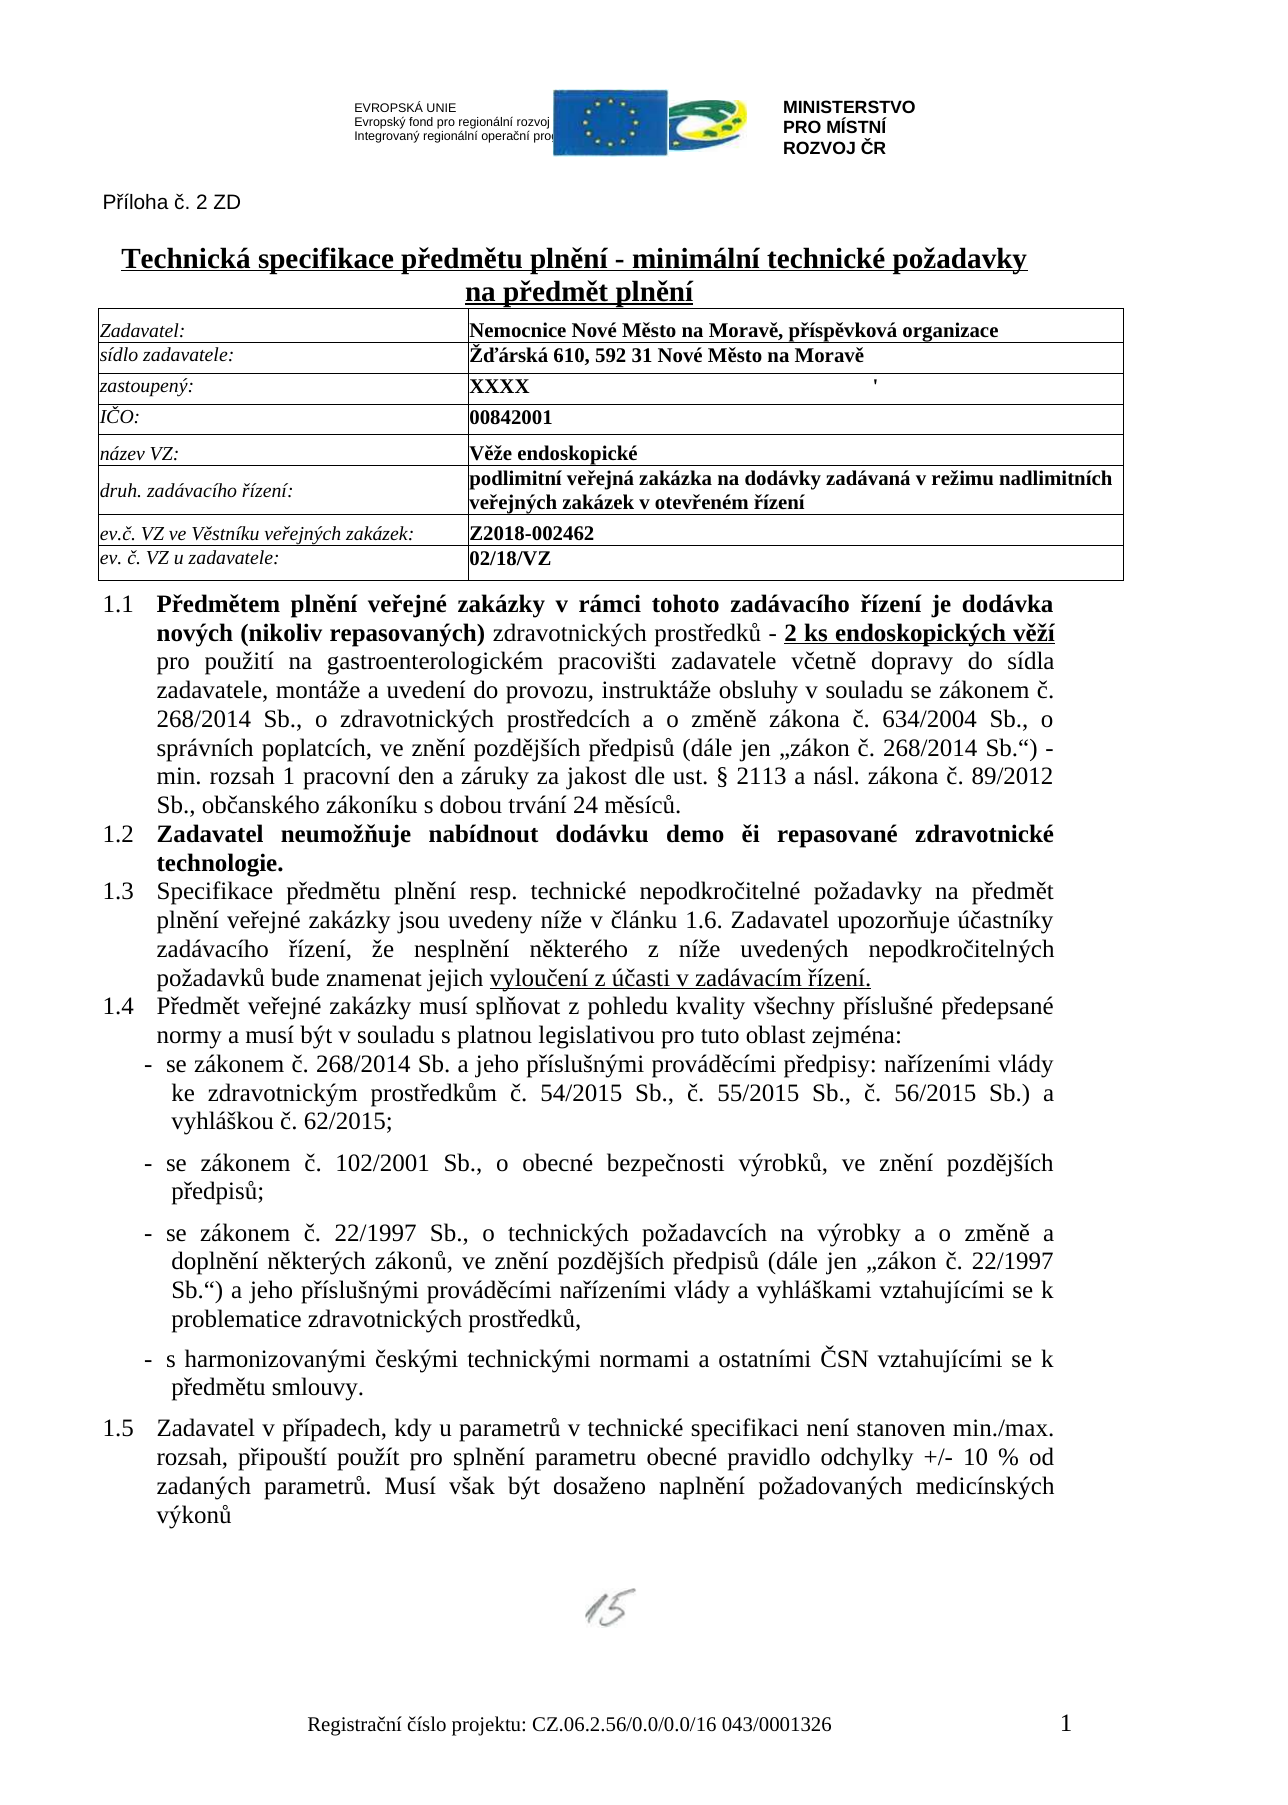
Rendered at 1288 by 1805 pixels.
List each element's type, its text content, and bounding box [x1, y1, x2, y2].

table_cell Žďárská 610, 592 31 Nové Město na Moravě [469, 343, 1123, 372]
list se zákonem č. 268/2014 Sb. a jeho příslušnými prováděcími předpisy: nařízeními vlády ke zdravotnickým prostředkům č. 54/2015 Sb., č. 55/2015 Sb., č. 56/2015 Sb.) a vyhláškou č. 62/2015; [144, 1049, 1055, 1135]
text na předmět plnění [465, 274, 1169, 308]
list se zákonem č. 22/1997 Sb., o technických požadavcích na výrobky a o změně a doplnění některých zákonů, ve znění pozdějších předpisů (dále jen „zákon č. 22/1997 Sb.“) a jeho příslušnými prováděcími nařízeními vlády a vyhláškami vztahujícími se k problematice zdravotnických prostředků, [144, 1218, 1055, 1333]
list s harmonizovanými českými technickými normami a ostatními ČSN vztahujícími se k předmětu smlouvy. [144, 1345, 1055, 1401]
picture [552, 89, 748, 157]
table_cell Věže endoskopické [469, 435, 1123, 465]
table_header Nemocnice Nové Město na Moravě, příspěvková organizace [469, 309, 1123, 342]
list Specifikace předmětu plnění resp. technické nepodkročitelné požadavky na předmět plnění veřejné zakázky jsou uvedeny níže v článku 1.6. Zadavatel upozorňuje účastníky zadávacího řízení, že nesplnění některého z níže uvedených nepodkročitelných požadavků bude znamenat jejich vyloučení z účasti v zadávacím řízení. [102, 876, 1055, 991]
table_cell název VZ: [99, 435, 468, 465]
picture [585, 1588, 637, 1628]
table_cell sídlo zadavatele: [99, 343, 468, 372]
table_cell druh. zadávacího řízení: [99, 466, 468, 514]
table_cell zastoupený: [99, 374, 468, 404]
table_cell ev. č. VZ u zadavatele: [99, 546, 468, 579]
list Zadavatel neumožňuje nabídnout dodávku demo ěi repasované zdravotnické technologie. [102, 819, 1055, 876]
table_cell XXXX ' [469, 374, 1123, 404]
table_cell podlimitní veřejná zakázka na dodávky zadávaná v režimu nadlimitních veřejných zakázek v otevřeném řízení [469, 466, 1123, 514]
text Příloha č. 2 ZD [102, 190, 1169, 214]
list se zákonem č. 102/2001 Sb., o obecné bezpečnosti výrobků, ve znění pozdějších předpisů; [144, 1148, 1055, 1205]
table_cell 02/18/VZ [469, 546, 1123, 579]
list Zadavatel v případech, kdy u parametrů v technické specifikaci není stanoven min./max. rozsah, připouští použít pro splnění parametru obecné pravidlo odchylky +/- 10 % od zadaných parametrů. Musí však být dosaženo naplnění požadovaných medicínských výkonů [102, 1413, 1055, 1528]
list Předmětem plnění veřejné zakázky v rámci tohoto zadávacího řízení je dodávka nových (nikoliv repasovaných) zdravotnických prostředků - 2 ks endoskopických věží pro použití na gastroenterologickém pracovišti zadavatele včetně dopravy do sídla zadavatele, montáže a uvedení do provozu, instruktáže obsluhy v souladu se zákonem č. 268/2014 Sb., o zdravotnických prostředcích a o změně zákona č. 634/2004 Sb., o správních poplatcích, ve znění pozdějších předpisů (dále jen „zákon č. 268/2014 Sb.“) - min. rozsah 1 pracovní den a záruky za jakost dle ust. § 2113 a násl. zákona č. 89/2012 Sb., občanského zákoníku s dobou trvání 24 měsíců. [102, 589, 1055, 819]
list Předmět veřejné zakázky musí splňovat z pohledu kvality všechny příslušné předepsané normy a musí být v souladu s platnou legislativou pro tuto oblast zejména: [102, 991, 1055, 1049]
table_header Zadavatel: [99, 309, 468, 342]
table_cell Z2018-002462 [469, 515, 1123, 545]
table_cell IČO: [99, 405, 468, 434]
table_cell ev.č. VZ ve Věstníku veřejných zakázek: [99, 515, 468, 545]
table_cell 00842001 [469, 405, 1123, 434]
text Technická specifikace předmětu plnění - minimální technické požadavky [121, 241, 1169, 274]
